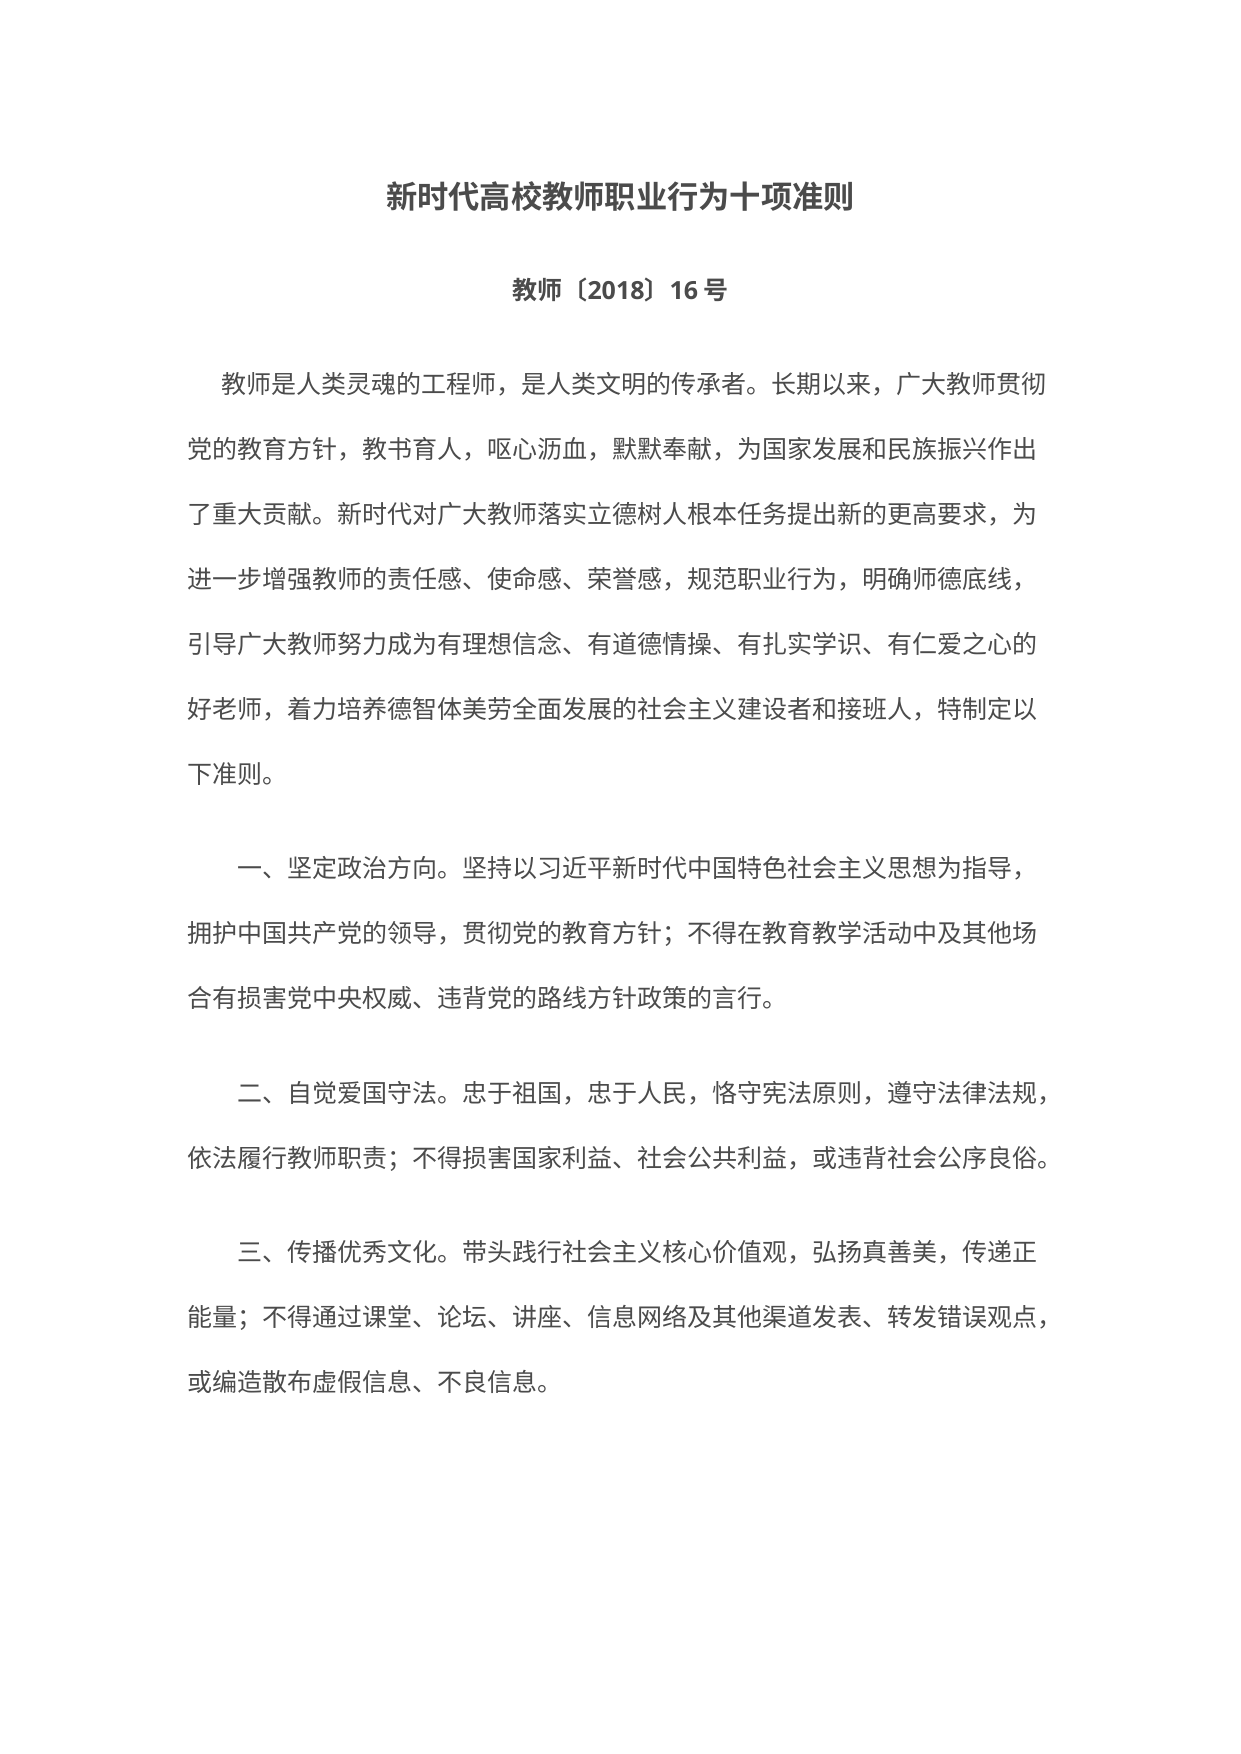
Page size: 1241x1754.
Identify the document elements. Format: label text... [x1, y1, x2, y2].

text 新时代高校教师职业行为十项准则 [187, 162, 1053, 227]
text 一、坚定政治方向。坚持以习近平新时代中国特色社会主义思想为指导，拥护中国共产党的领导，贯彻党的教育方针；不得在教育教学活动中及其他场合有损害党中央权威、违背党的路线方针政策的言行。 [187, 834, 1053, 1029]
text 二、自觉爱国守法。忠于祖国，忠于人民，恪守宪法原则，遵守法律法规，依法履行教师职责；不得损害国家利益、社会公共利益，或违背社会公序良俗。 [187, 1059, 1053, 1189]
text 三、传播优秀文化。带头践行社会主义核心价值观，弘扬真善美，传递正能量；不得通过课堂、论坛、讲座、信息网络及其他渠道发表、转发错误观点，或编造散布虚假信息、不良信息。 [187, 1218, 1053, 1413]
text 教师是人类灵魂的工程师，是人类文明的传承者。长期以来，广大教师贯彻党的教育方针，教书育人，呕心沥血，默默奉献，为国家发展和民族振兴作出了重大贡献。新时代对广大教师落实立德树人根本任务提出新的更高要求，为进一步增强教师的责任感、使命感、荣誉感，规范职业行为，明确师德底线，引导广大教师努力成为有理想信念、有道德情操、有扎实学识、有仁爱之心的好老师，着力培养德智体美劳全面发展的社会主义建设者和接班人，特制定以下准则。 [187, 350, 1053, 805]
text 教师〔2018〕16号 [187, 256, 1053, 321]
